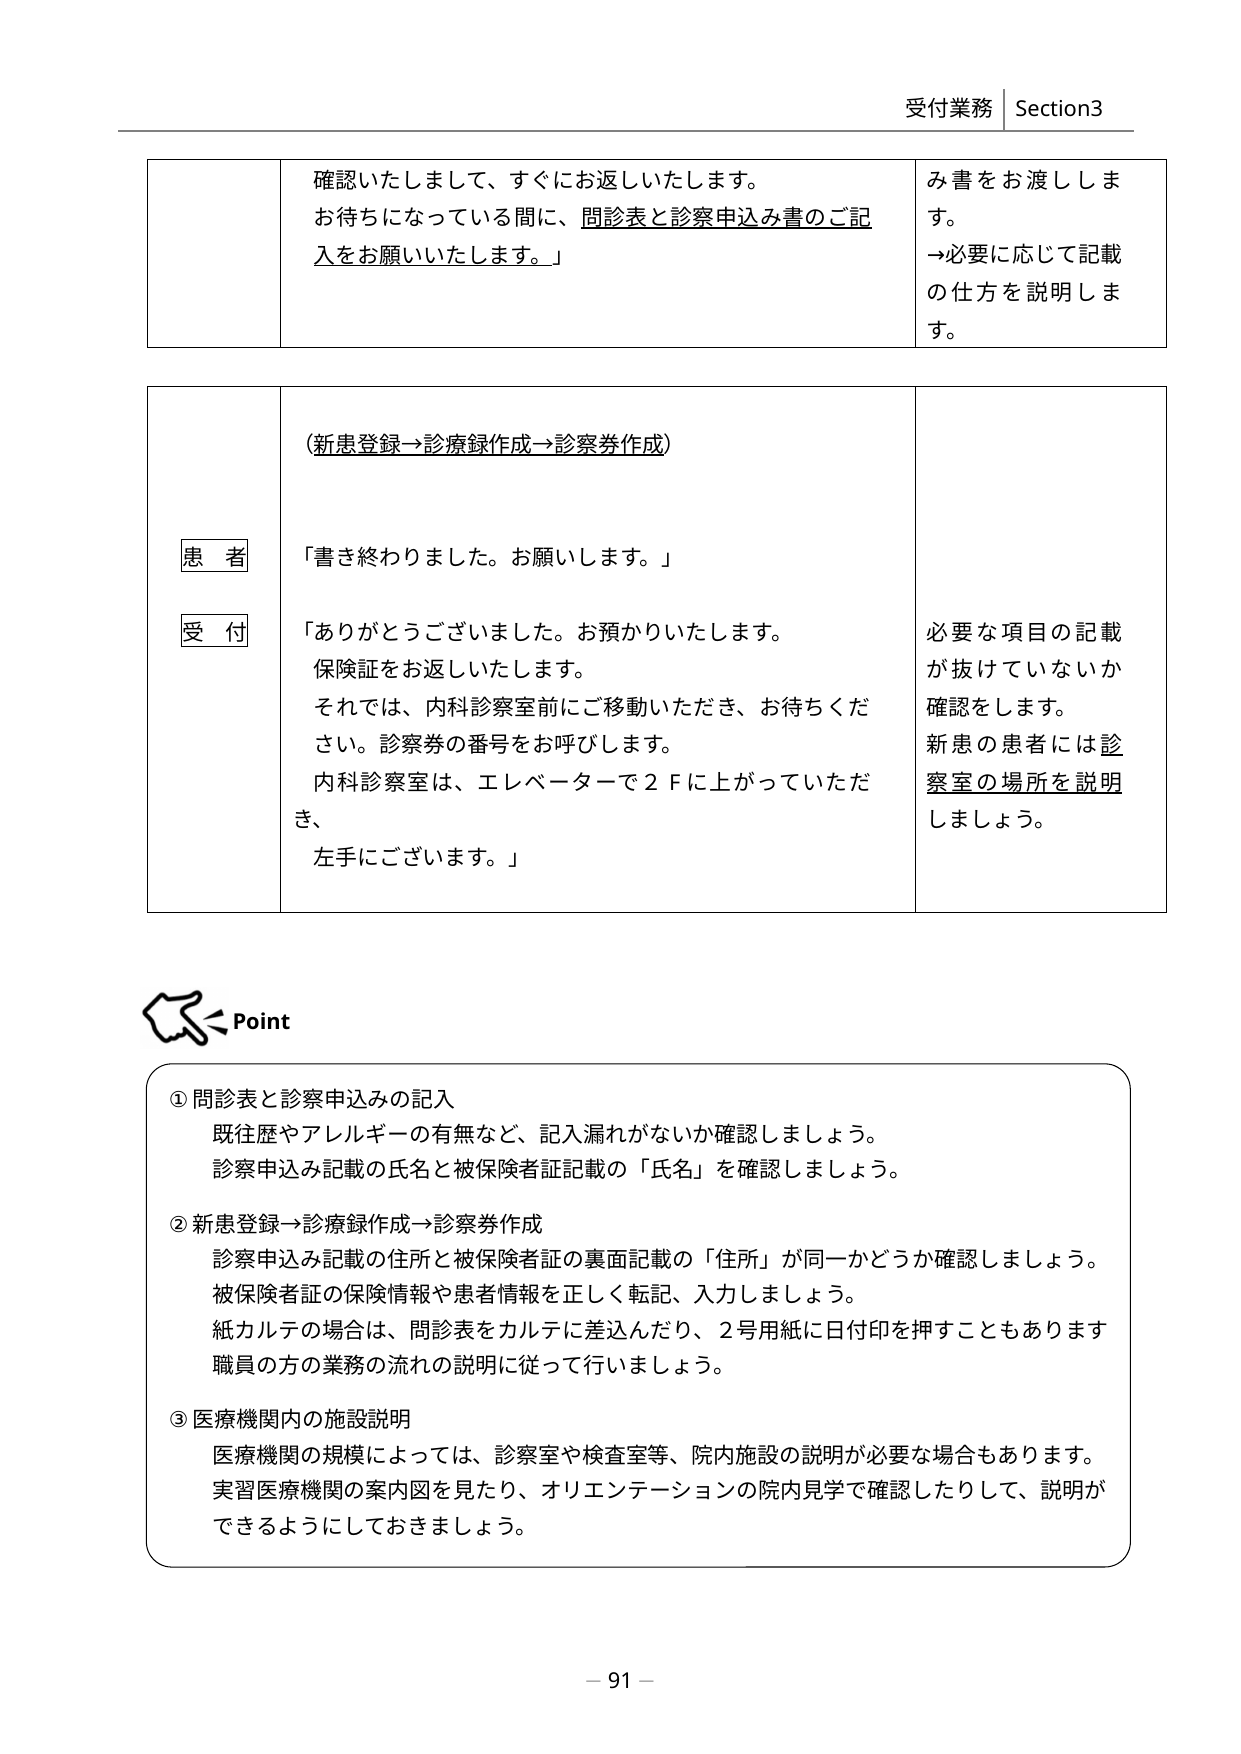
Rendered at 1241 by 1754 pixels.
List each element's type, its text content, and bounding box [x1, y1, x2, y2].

table_header 患 者 受 付 [148, 387, 280, 912]
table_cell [916, 160, 1166, 347]
table_header （新患登録→診療録作成→診察券作成） 「書き終わりました。お願いします。」 「ありがとうございました。お預かりいたします。 保険証をお返しいたします。 それでは、内科診察室前にご移動いただき、お待ちください。診察券の番号をお呼びします。 内科診察室は、エレベーターで２Fに上がっていただき、 左手にございます。」 [281, 387, 915, 912]
picture [140, 987, 229, 1049]
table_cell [148, 160, 280, 347]
table_header 必要な項目の記載が抜けていないか確認をします。 新患の患者には診察室の場所を説明しましょう。 [916, 387, 1166, 912]
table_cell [281, 160, 915, 347]
